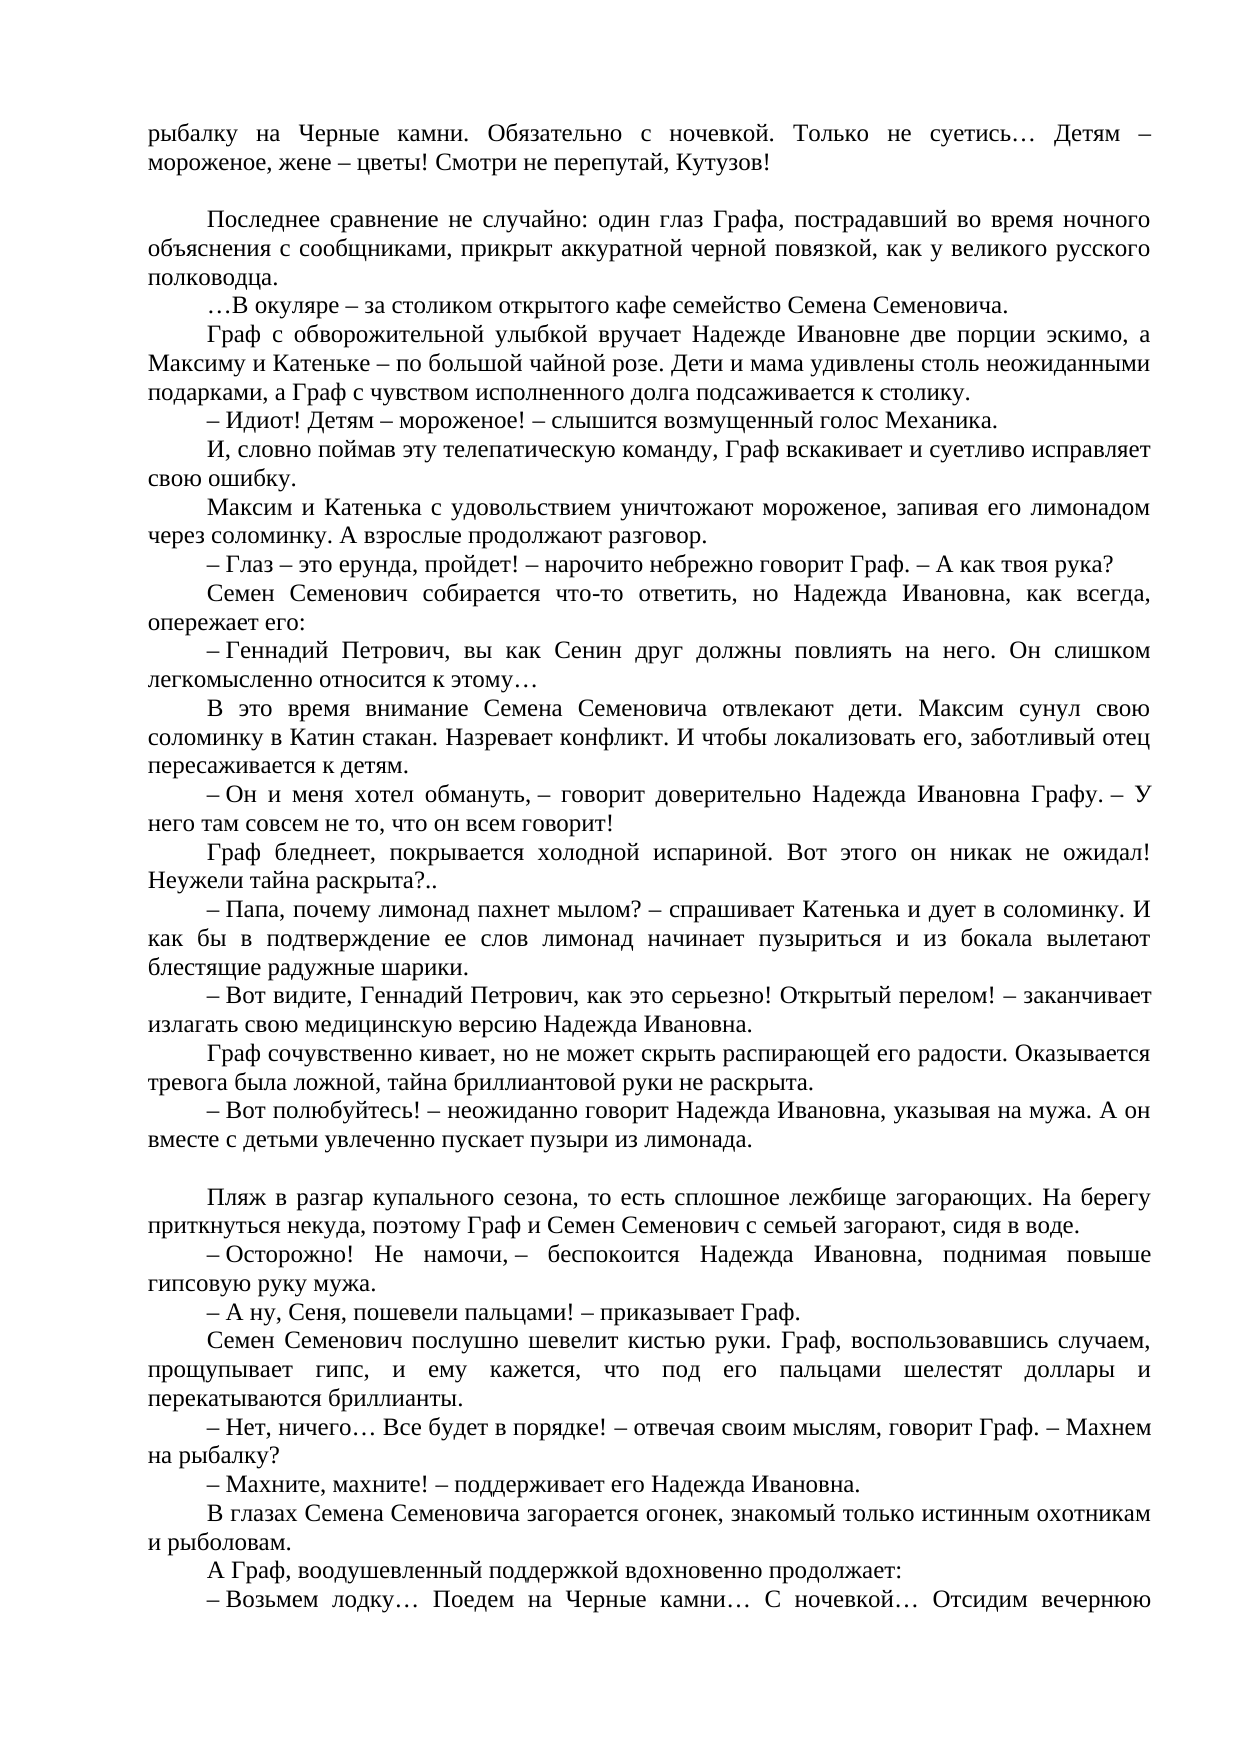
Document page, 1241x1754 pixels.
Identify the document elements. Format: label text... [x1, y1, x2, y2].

text – Вот видите, Геннадий Петрович, как это серьезно! Открытый перелом! – заканчивает излагать свою медицинскую версию Надежда Ивановна. [148, 981, 1152, 1038]
text – Осторожно! Не намочи, – беспокоится Надежда Ивановна, поднимая повыше гипсовую руку мужа. [148, 1239, 1152, 1297]
text Семен Семенович собирается что-то ответить, но Надежда Ивановна, как всегда, опережает его: [148, 578, 1152, 636]
text – А ну, Сеня, пошевели пальцами! – приказывает Граф. [148, 1297, 1152, 1326]
text И, словно поймав эту телепатическую команду, Граф вскакивает и суетливо исправляет свою ошибку. [148, 434, 1152, 492]
text – Нет, ничего… Все будет в порядке! – отвечая своим мыслям, говорит Граф. – Махнем на рыбалку? [148, 1412, 1152, 1469]
text – Геннадий Петрович, вы как Сенин друг должны повлиять на него. Он слишком легкомысленно относится к этому… [148, 636, 1152, 693]
text – Он и меня хотел обмануть, – говорит доверительно Надежда Ивановна Графу. – У него там совсем не то, что он всем говорит! [148, 779, 1152, 837]
text – Махните, махните! – поддерживает его Надежда Ивановна. [148, 1469, 1152, 1498]
text – Глаз – это ерунда, пройдет! – нарочито небрежно говорит Граф. – А как твоя рука? [148, 549, 1152, 578]
text Максим и Катенька с удовольствием уничтожают мороженое, запивая его лимонадом через соломинку. А взрослые продолжают разговор. [148, 492, 1152, 549]
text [148, 1584, 1152, 1613]
text В это время внимание Семена Семеновича отвлекают дети. Максим сунул свою соломинку в Катин стакан. Назревает конфликт. И чтобы локализовать его, заботливый отец пересаживается к детям. [148, 693, 1152, 779]
text Пляж в разгар купального сезона, то есть сплошное лежбище загорающих. На берегу приткнуться некуда, поэтому Граф и Семен Семенович с семьей загорают, сидя в воде. [148, 1182, 1152, 1239]
text Семен Семенович послушно шевелит кистью руки. Граф, воспользовавшись случаем, прощупывает гипс, и ему кажется, что под его пальцами шелестят доллары и перекатываются бриллианты. [148, 1326, 1152, 1412]
text Граф бледнеет, покрывается холодной испариной. Вот этого он никак не ожидал! Неужели тайна раскрыта?.. [148, 837, 1152, 894]
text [148, 118, 1152, 176]
text В глазах Семена Семеновича загорается огонек, знакомый только истинным охотникам и рыболовам. [148, 1498, 1152, 1556]
text Граф с обворожительной улыбкой вручает Надежде Ивановне две порции эскимо, а Максиму и Катеньке – по большой чайной розе. Дети и мама удивлены столь неожиданными подарками, а Граф с чувством исполненного долга подсаживается к столику. [148, 319, 1152, 406]
text – Папа, почему лимонад пахнет мылом? – спрашивает Катенька и дует в соломинку. И как бы в подтверждение ее слов лимонад начинает пузыриться и из бокала вылетают блестящие радужные шарики. [148, 894, 1152, 981]
text …В окуляре – за столиком открытого кафе семейство Семена Семеновича. [148, 291, 1152, 319]
text – Идиот! Детям – мороженое! – слышится возмущенный голос Механика. [148, 406, 1152, 434]
text Граф сочувственно кивает, но не может скрыть распирающей его радости. Оказывается тревога была ложной, тайна бриллиантовой руки не раскрыта. [148, 1038, 1152, 1096]
text Последнее сравнение не случайно: один глаз Графа, пострадавший во время ночного объяснения с сообщниками, прикрыт аккуратной черной повязкой, как у великого русского полководца. [148, 204, 1152, 291]
text А Граф, воодушевленный поддержкой вдохновенно продолжает: [148, 1556, 1152, 1584]
text – Вот полюбуйтесь! – неожиданно говорит Надежда Ивановна, указывая на мужа. А он вместе с детьми увлеченно пускает пузыри из лимонада. [148, 1096, 1152, 1153]
